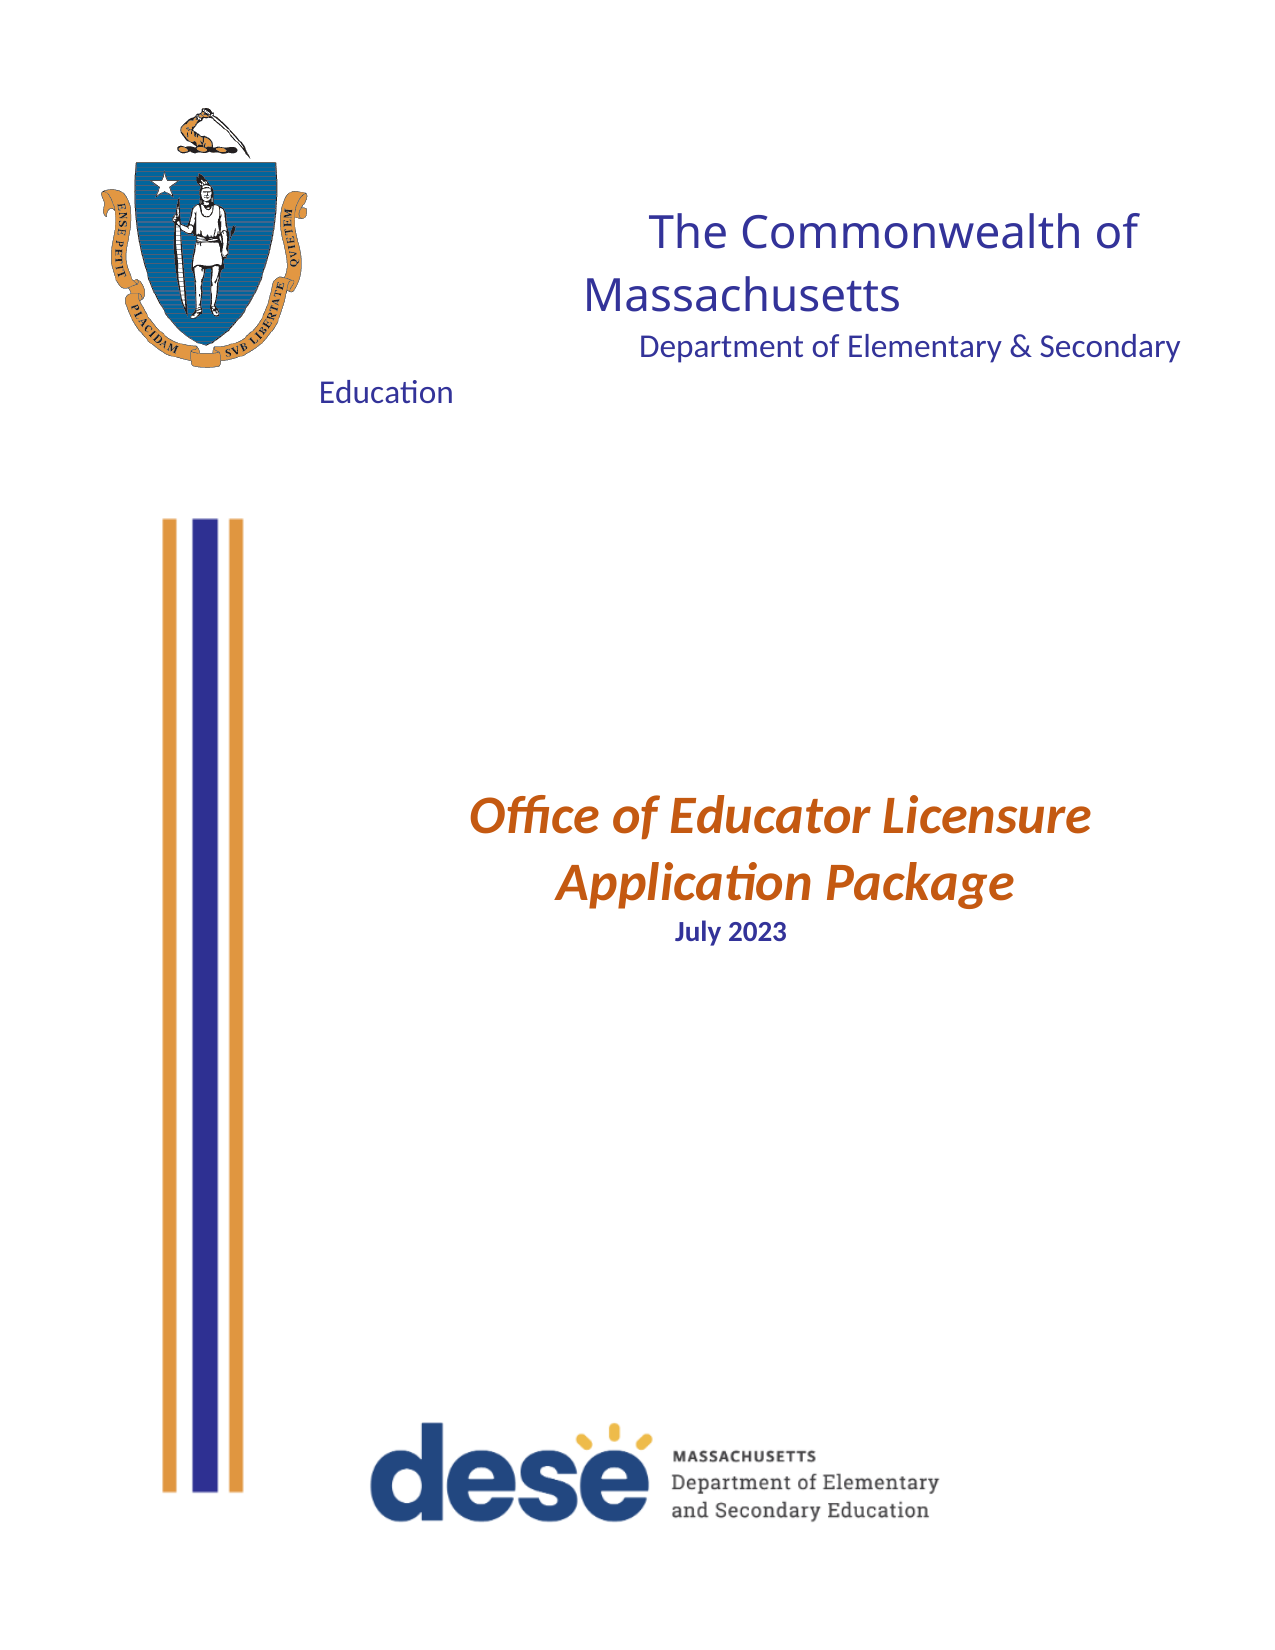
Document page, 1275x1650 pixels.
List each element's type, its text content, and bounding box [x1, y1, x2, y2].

picture [352, 1400, 967, 1561]
text Office of Educator Licensure [246, 781, 1200, 847]
text July 2023 [525, 913, 1200, 949]
picture [99, 104, 311, 369]
picture [161, 517, 246, 1496]
text Department of Elementary & Secondary Education [319, 324, 1200, 412]
text The Commonwealth of Massachusetts [328, 200, 1200, 324]
text Application Package [246, 847, 1200, 913]
